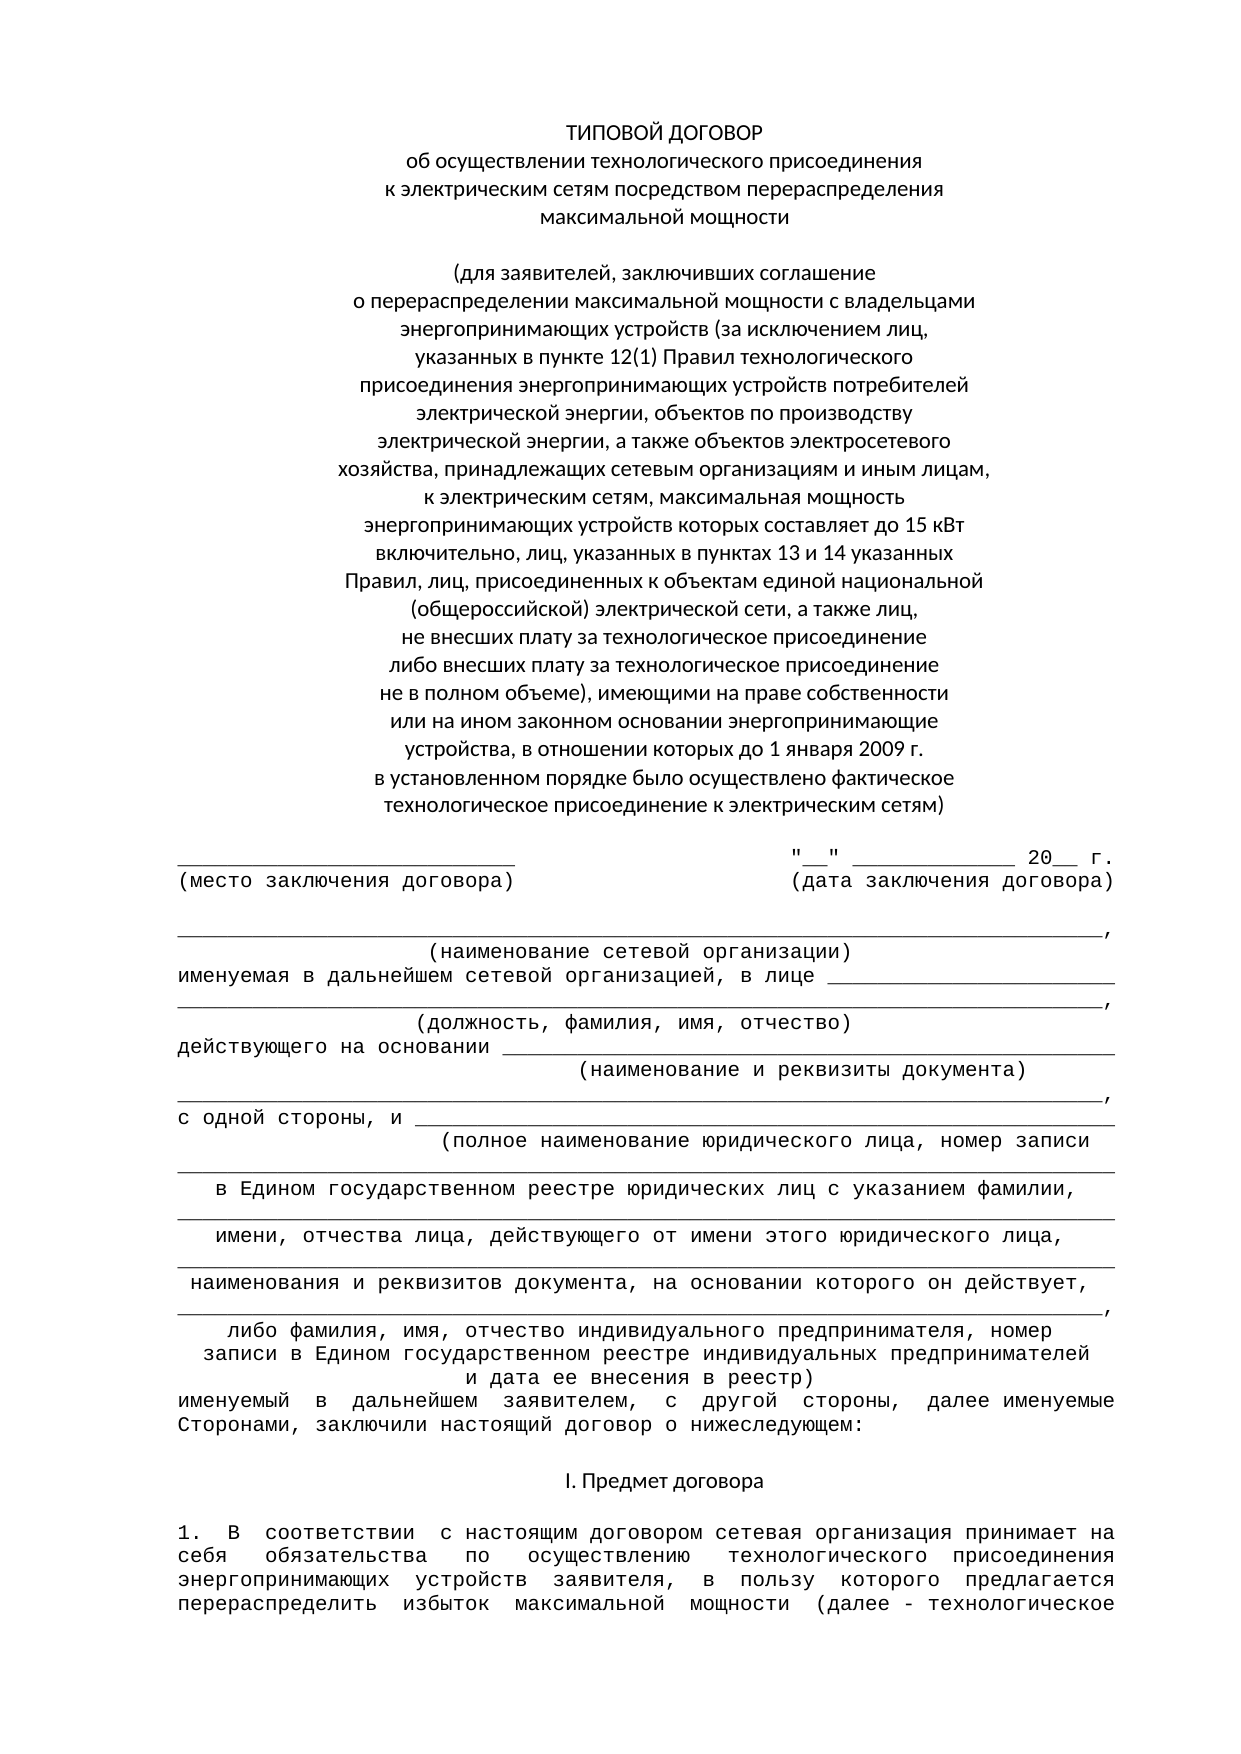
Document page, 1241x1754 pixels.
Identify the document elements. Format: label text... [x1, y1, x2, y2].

text __________________________________________________________________________, [177, 1083, 1152, 1107]
text (должность, фамилия, имя, отчество) [177, 1012, 1152, 1036]
text (наименование и реквизиты документа) [177, 1059, 1152, 1083]
text имени, отчества лица, действующего от имени этого юридического лица, [177, 1225, 1152, 1249]
text ___________________________________________________________________________ [177, 1249, 1152, 1272]
text устройства, в отношении которых до 1 января 2009 г. [177, 734, 1152, 763]
text себя обязательства по осуществлению технологического присоединения [177, 1546, 1152, 1569]
text ___________________________________________________________________________ [177, 1201, 1152, 1225]
text (для заявителей, заключивших соглашение [177, 258, 1152, 286]
text Правил, лиц, присоединенных к объектам единой национальной [177, 566, 1152, 594]
text 1. В соответствии с настоящим договором сетевая организация принимает на [177, 1522, 1152, 1546]
text к электрическим сетям, максимальная мощность [177, 482, 1152, 510]
text об осуществлении технологического присоединения [177, 146, 1152, 174]
text именуемый в дальнейшем заявителем, с другой стороны, далее именуемые [177, 1391, 1152, 1414]
text перераспределить избыток максимальной мощности (далее - технологическое [177, 1593, 1152, 1616]
text действующего на основании _________________________________________________ [177, 1036, 1152, 1059]
text электрической энергии, объектов по производству [177, 398, 1152, 426]
text в Едином государственном реестре юридических лиц с указанием фамилии, [177, 1178, 1152, 1201]
text Сторонами, заключили настоящий договор о нижеследующем: [177, 1414, 1152, 1438]
text либо фамилия, имя, отчество индивидуального предпринимателя, номер [177, 1319, 1152, 1343]
text присоединения энергопринимающих устройств потребителей [177, 370, 1152, 398]
text либо внесших плату за технологическое присоединение [177, 651, 1152, 678]
text максимальной мощности [177, 202, 1152, 230]
text в установленном порядке было осуществлено фактическое [177, 763, 1152, 791]
text с одной стороны, и ________________________________________________________ [177, 1107, 1152, 1130]
text к электрическим сетям посредством перераспределения [177, 174, 1152, 202]
text __________________________________________________________________________, [177, 1296, 1152, 1319]
text или на ином законном основании энергопринимающие [177, 707, 1152, 734]
text включительно, лиц, указанных в пунктах 13 и 14 указанных [177, 538, 1152, 566]
text энергопринимающих устройств которых составляет до 15 кВт [177, 510, 1152, 538]
text не в полном объеме), имеющими на праве собственности [177, 678, 1152, 707]
text и дата ее внесения в реестр) [177, 1367, 1152, 1391]
text ТИПОВОЙ ДОГОВОР [177, 118, 1152, 146]
text энергопринимающих устройств заявителя, в пользу которого предлагается [177, 1569, 1152, 1593]
text ___________________________________________________________________________ [177, 1154, 1152, 1178]
text наименования и реквизитов документа, на основании которого он действует, [177, 1272, 1152, 1296]
text записи в Едином государственном реестре индивидуальных предпринимателей [177, 1343, 1152, 1367]
text __________________________________________________________________________, [177, 988, 1152, 1012]
text технологическое присоединение к электрическим сетям) [177, 791, 1152, 819]
text (наименование сетевой организации) [177, 941, 1152, 965]
text (полное наименование юридического лица, номер записи [177, 1130, 1152, 1154]
text (общероссийской) электрической сети, а также лиц, [177, 594, 1152, 622]
text хозяйства, принадлежащих сетевым организациям и иным лицам, [177, 454, 1152, 482]
text энергопринимающих устройств (за исключением лиц, [177, 314, 1152, 342]
text именуемая в дальнейшем сетевой организацией, в лице _______________________ [177, 965, 1152, 988]
text ___________________________ "__" _____________ 20__ г. [177, 847, 1152, 870]
text электрической энергии, а также объектов электросетевого [177, 426, 1152, 454]
text I. Предмет договора [177, 1466, 1152, 1494]
text не внесших плату за технологическое присоединение [177, 622, 1152, 651]
text указанных в пункте 12(1) Правил технологического [177, 342, 1152, 370]
text о перераспределении максимальной мощности с владельцами [177, 286, 1152, 314]
text (место заключения договора) (дата заключения договора) [177, 870, 1152, 894]
text __________________________________________________________________________, [177, 918, 1152, 941]
